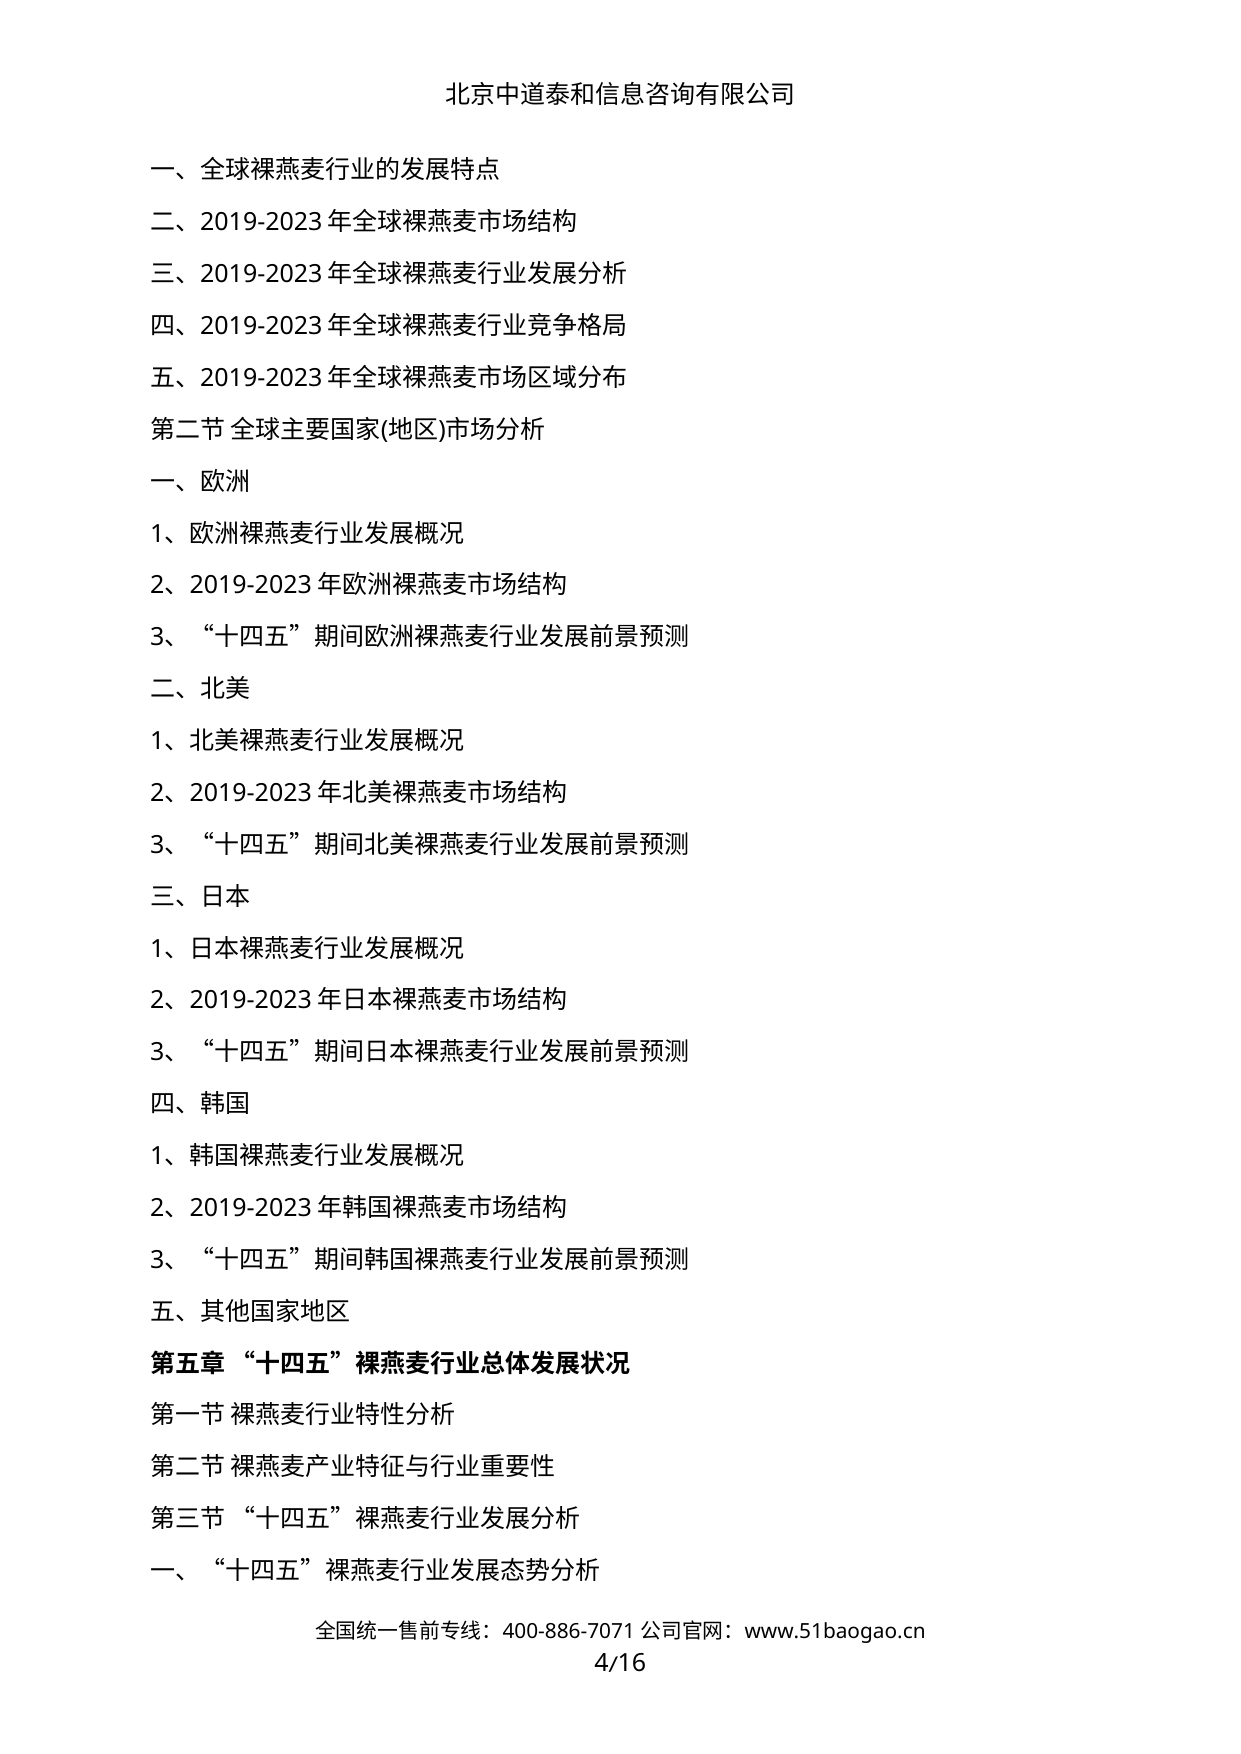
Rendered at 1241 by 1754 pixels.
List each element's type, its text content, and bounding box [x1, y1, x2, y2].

text 3、“十四五”期间北美裸燕麦行业发展前景预测 [150, 824, 1090, 861]
text 第二节 全球主要国家(地区)市场分析 [150, 409, 1090, 446]
text 五、其他国家地区 [150, 1291, 1090, 1327]
text 1、北美裸燕麦行业发展概况 [150, 721, 1090, 757]
text 3、“十四五”期间欧洲裸燕麦行业发展前景预测 [150, 617, 1090, 653]
text 四、2019-2023年全球裸燕麦行业竞争格局 [150, 306, 1090, 342]
text 3、“十四五”期间韩国裸燕麦行业发展前景预测 [150, 1239, 1090, 1276]
text 第一节 裸燕麦行业特性分析 [150, 1395, 1090, 1431]
text 一、“十四五”裸燕麦行业发展态势分析 [150, 1551, 1090, 1587]
text 3、“十四五”期间日本裸燕麦行业发展前景预测 [150, 1032, 1090, 1068]
text 五、2019-2023年全球裸燕麦市场区域分布 [150, 357, 1090, 394]
text 四、韩国 [150, 1084, 1090, 1120]
text 1、日本裸燕麦行业发展概况 [150, 928, 1090, 964]
text 2、2019-2023年欧洲裸燕麦市场结构 [150, 565, 1090, 601]
text 三、日本 [150, 876, 1090, 912]
text 第五章 “十四五”裸燕麦行业总体发展状况 [150, 1343, 1090, 1379]
text 二、北美 [150, 669, 1090, 705]
text 1、韩国裸燕麦行业发展概况 [150, 1136, 1090, 1172]
text 2、2019-2023年北美裸燕麦市场结构 [150, 772, 1090, 809]
text 2、2019-2023年韩国裸燕麦市场结构 [150, 1187, 1090, 1224]
text 第二节 裸燕麦产业特征与行业重要性 [150, 1447, 1090, 1483]
text 1、欧洲裸燕麦行业发展概况 [150, 513, 1090, 549]
text 第三节 “十四五”裸燕麦行业发展分析 [150, 1499, 1090, 1535]
text 2、2019-2023年日本裸燕麦市场结构 [150, 980, 1090, 1016]
text 三、2019-2023年全球裸燕麦行业发展分析 [150, 254, 1090, 290]
text 二、2019-2023年全球裸燕麦市场结构 [150, 202, 1090, 238]
text 一、欧洲 [150, 461, 1090, 497]
text 一、全球裸燕麦行业的发展特点 [150, 150, 1090, 186]
